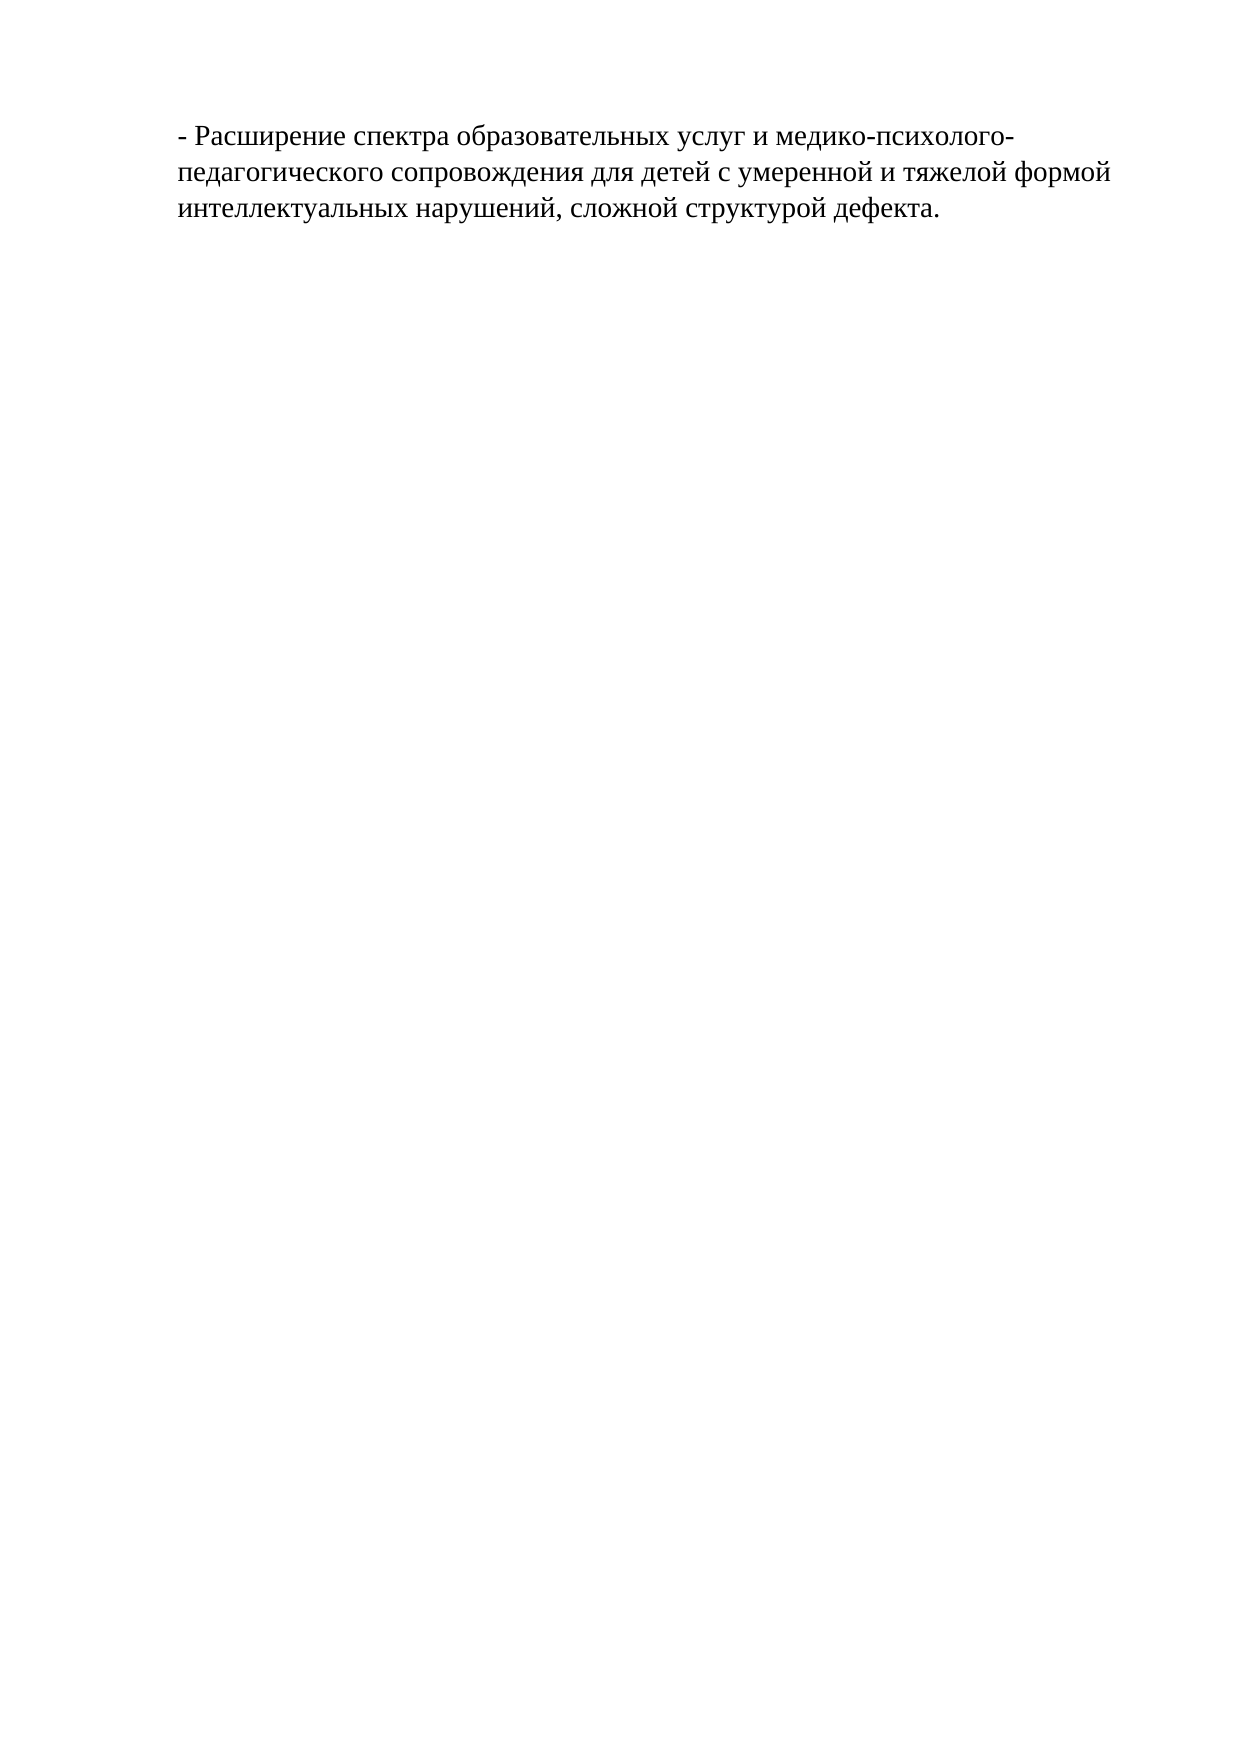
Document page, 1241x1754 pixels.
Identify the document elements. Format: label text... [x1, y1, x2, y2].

text - Расширение спектра образовательных услуг и медико-психолого-педагогического сопровождения для детей с умеренной и тяжелой формой интеллектуальных нарушений, сложной структурой дефекта. [177, 118, 1152, 224]
